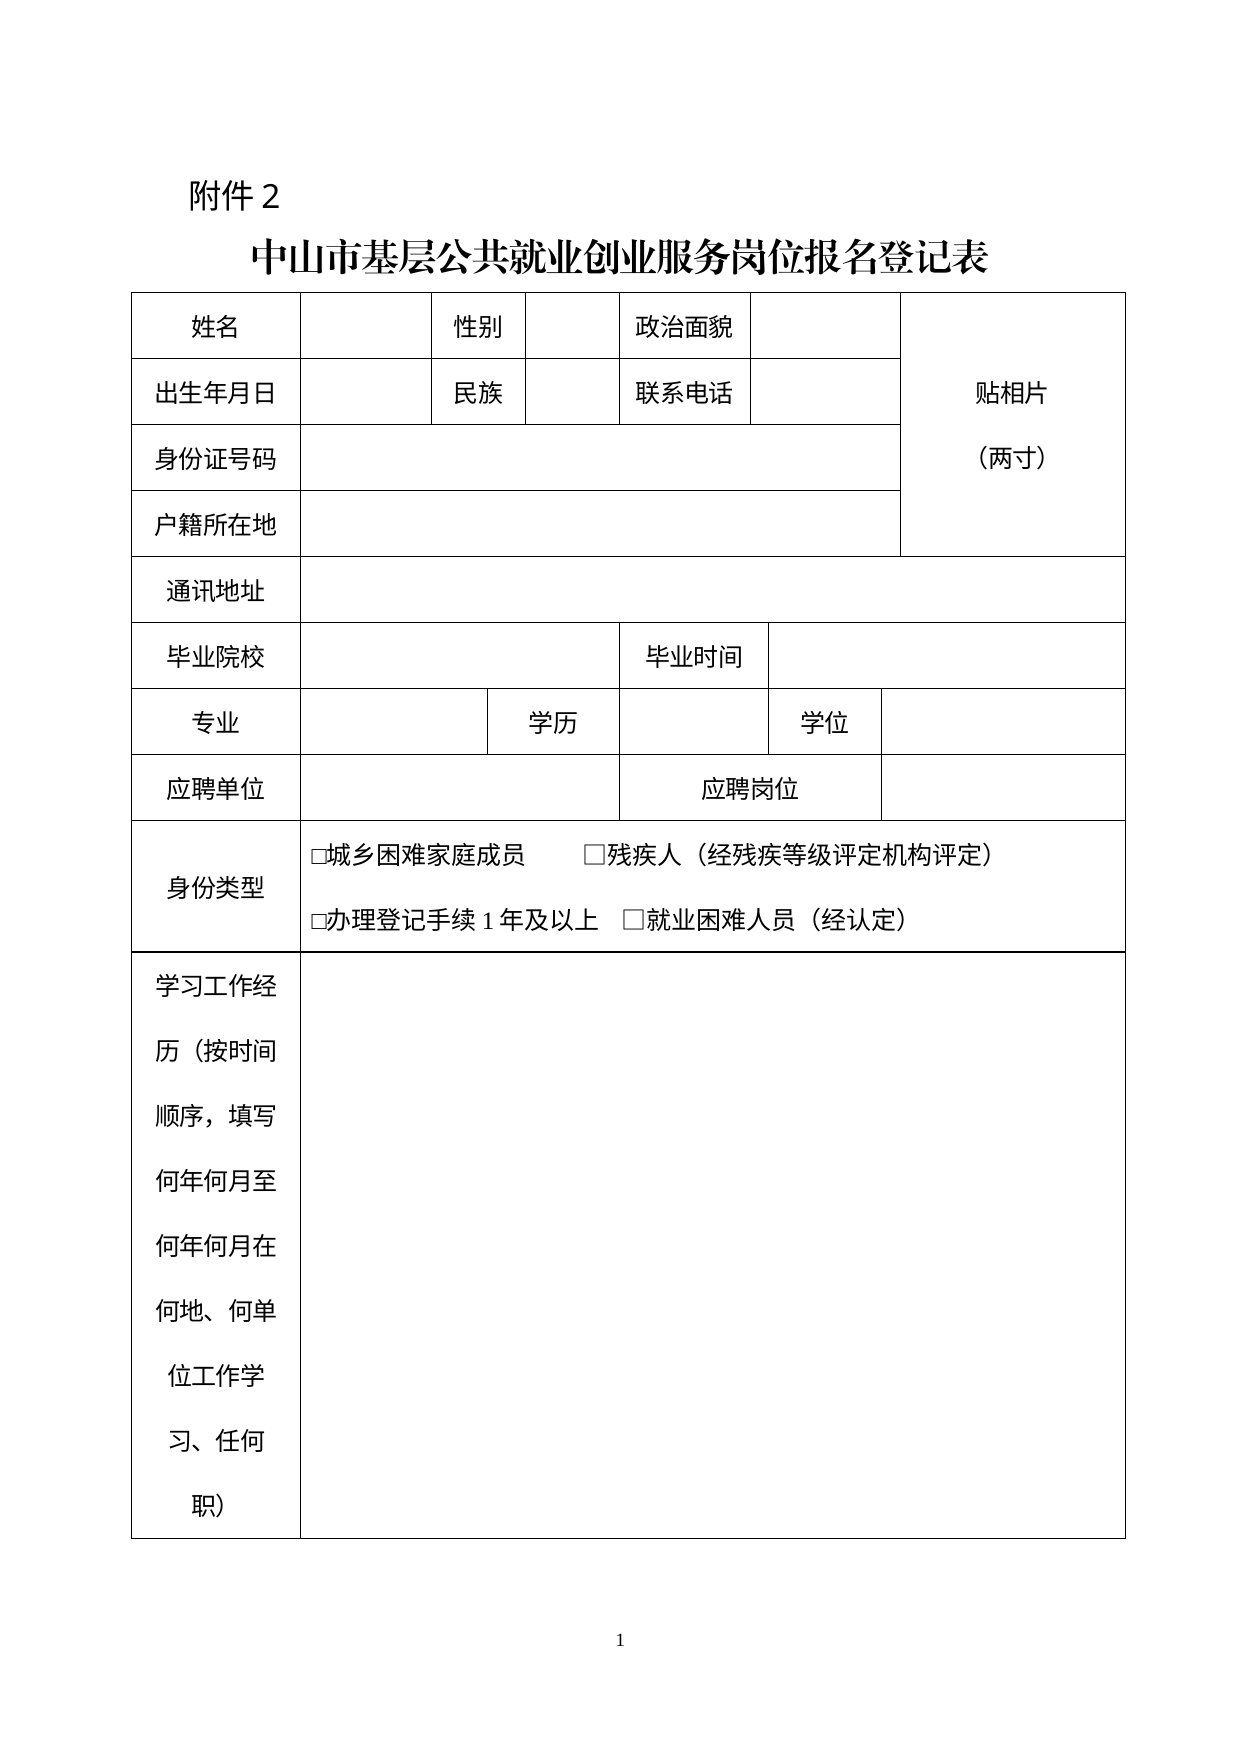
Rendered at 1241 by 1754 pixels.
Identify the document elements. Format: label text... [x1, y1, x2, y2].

table_header 姓名 [132, 293, 300, 358]
table_cell [301, 359, 431, 424]
table_cell 身份证号码 [132, 425, 300, 490]
table_cell 联系电话 [620, 359, 750, 424]
table_cell [301, 953, 1125, 1537]
table_header [301, 293, 431, 358]
table_header [751, 293, 900, 358]
table_header 性别 [432, 293, 525, 358]
table_header 贴相片 （两寸） [901, 293, 1125, 556]
table_cell 毕业院校 [132, 623, 300, 688]
table_header 政治面貌 [620, 293, 750, 358]
table_cell [301, 557, 1125, 622]
table_cell 身份类型 [132, 821, 300, 951]
table_cell [882, 689, 1125, 754]
table_cell [620, 689, 768, 754]
table_cell 学位 [769, 689, 881, 754]
table_cell [301, 425, 900, 490]
table_cell [301, 689, 487, 754]
table_cell 专业 [132, 689, 300, 754]
table_cell □城乡困难家庭成员 □残疾人（经残疾等级评定机构评定） □办理登记手续1年及以上 □就业困难人员（经认定） [301, 821, 1125, 951]
table_cell 毕业时间 [620, 623, 768, 688]
table_cell [301, 623, 619, 688]
table_cell [751, 359, 900, 424]
text 中山市基层公共就业创业服务岗位报名登记表 [188, 227, 1052, 292]
table_cell [882, 755, 1125, 820]
table_cell 学习工作经历（按时间顺序，填写何年何月至何年何月在何地、何单位工作学习、任何职） [132, 953, 300, 1537]
table_cell 出生年月日 [132, 359, 300, 424]
table_cell [769, 623, 1125, 688]
table_cell 学历 [488, 689, 619, 754]
table_cell [526, 359, 619, 424]
table_cell 民族 [432, 359, 525, 424]
table_cell [301, 755, 619, 820]
table_cell 通讯地址 [132, 557, 300, 622]
table_cell 户籍所在地 [132, 491, 300, 556]
table_header [526, 293, 619, 358]
table_cell 应聘单位 [132, 755, 300, 820]
table_cell 应聘岗位 [620, 755, 881, 820]
table_cell [301, 491, 900, 556]
text 附件2 [188, 162, 1052, 227]
